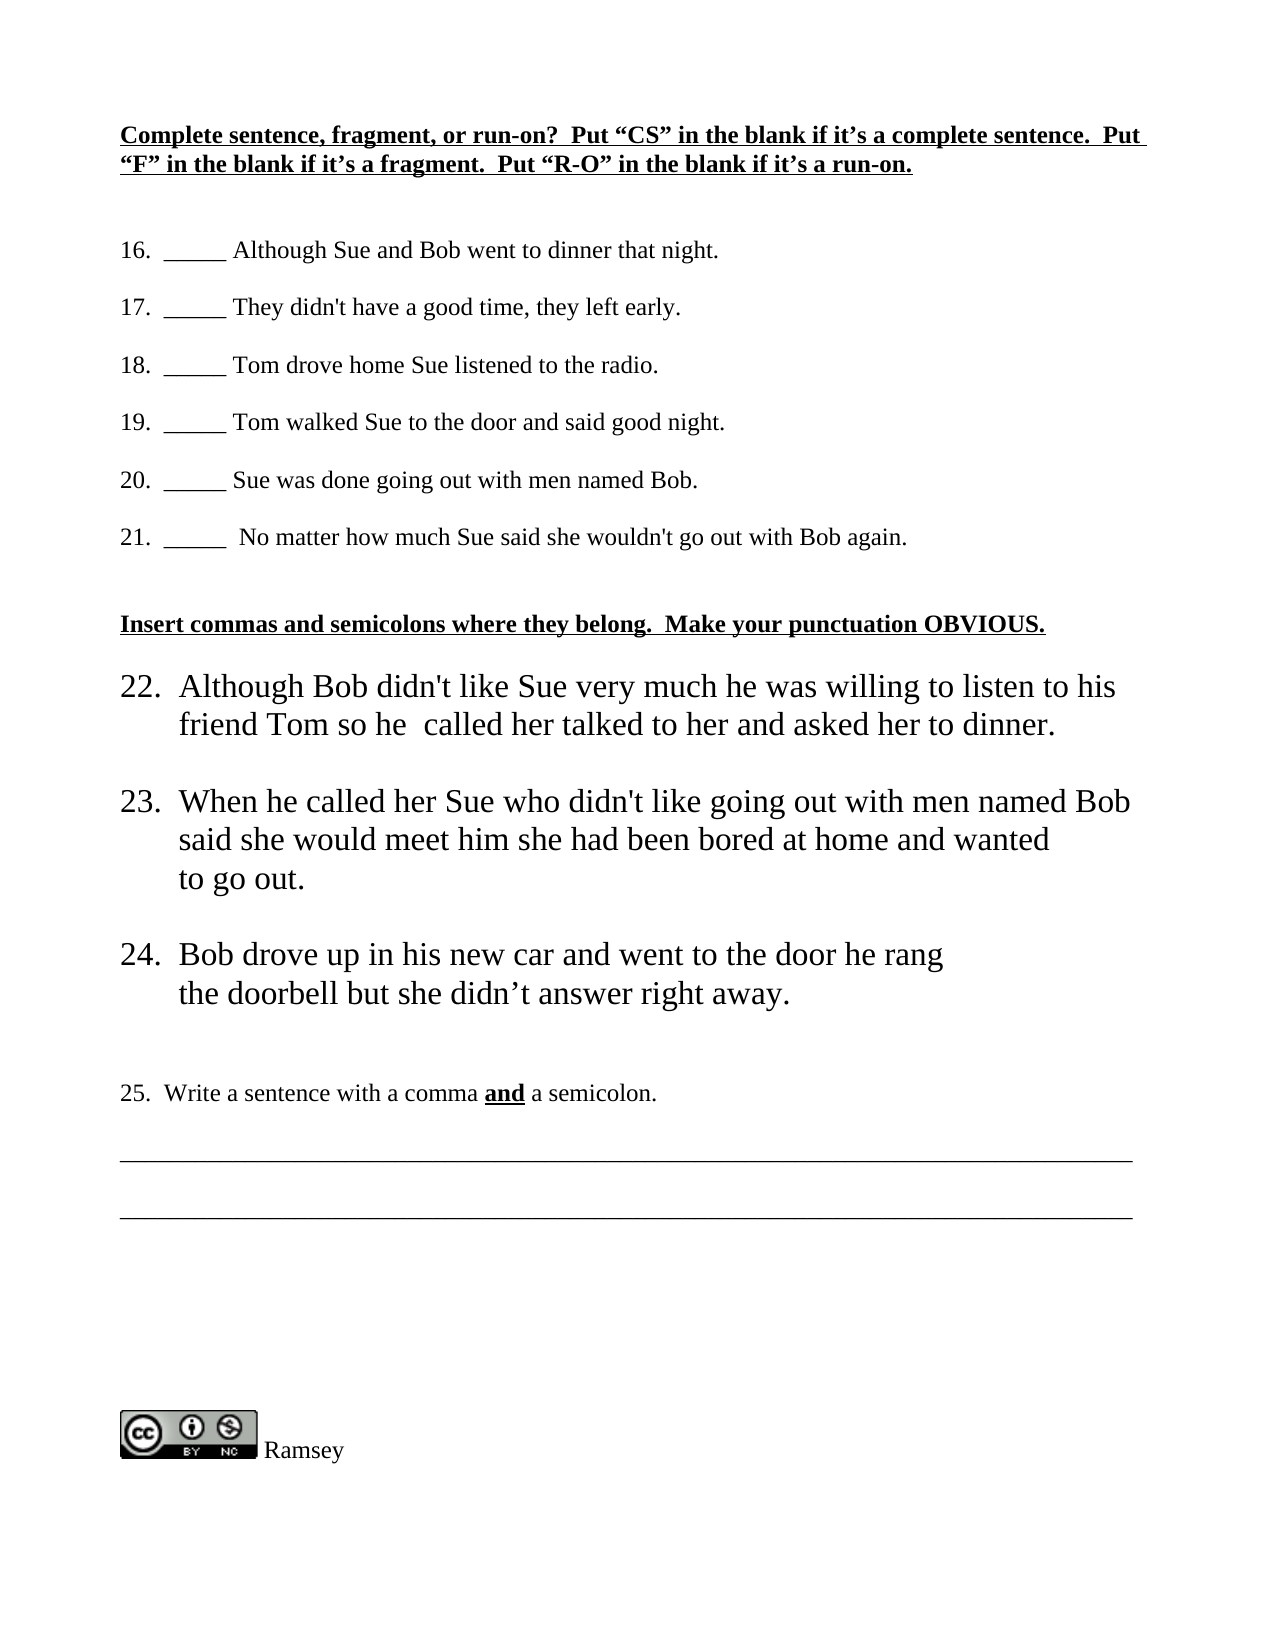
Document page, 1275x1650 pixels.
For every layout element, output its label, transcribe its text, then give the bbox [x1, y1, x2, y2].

text 19. _____ Tom walked Sue to the door and said good night. [120, 407, 1155, 436]
text _________________________________________________________________________________ [120, 1136, 1155, 1164]
text 16. _____ Although Sue and Bob went to dinner that night. [120, 235, 1155, 264]
text Insert commas and semicolons where they belong. Make your punctuation OBVIOUS. [120, 609, 1155, 637]
text _________________________________________________________________________________ [120, 1193, 1155, 1222]
text 20. _____ Sue was done going out with men named Bob. [120, 465, 1155, 494]
text 17. _____ They didn't have a good time, they left early. [120, 292, 1155, 321]
text 23. When he called her Sue who didn't like going out with men named Bob [120, 781, 1155, 819]
text friend Tom so he called her talked to her and asked her to dinner. [120, 704, 1155, 743]
picture [120, 1410, 258, 1459]
text 21. _____ No matter how much Sue said she wouldn't go out with Bob again. [120, 522, 1155, 551]
text the doorbell but she didn’t answer right away. [120, 973, 1155, 1011]
text 25. Write a sentence with a comma and a semicolon. [120, 1078, 1155, 1107]
text 24. Bob drove up in his new car and went to the door he rang [120, 934, 1155, 973]
text said she would meet him she had been bored at home and wanted [120, 819, 1155, 858]
text to go out. [120, 858, 1155, 896]
text Complete sentence, fragment, or run-on? Put “CS” in the blank if it’s a complete sentence. Put “F” in the blank if it’s a fragment. Put “R-O” in the blank if it’s a run-on. [120, 120, 1155, 177]
text 18. _____ Tom drove home Sue listened to the radio. [120, 350, 1155, 379]
text 22. Although Bob didn't like Sue very much he was willing to listen to his [120, 666, 1155, 704]
